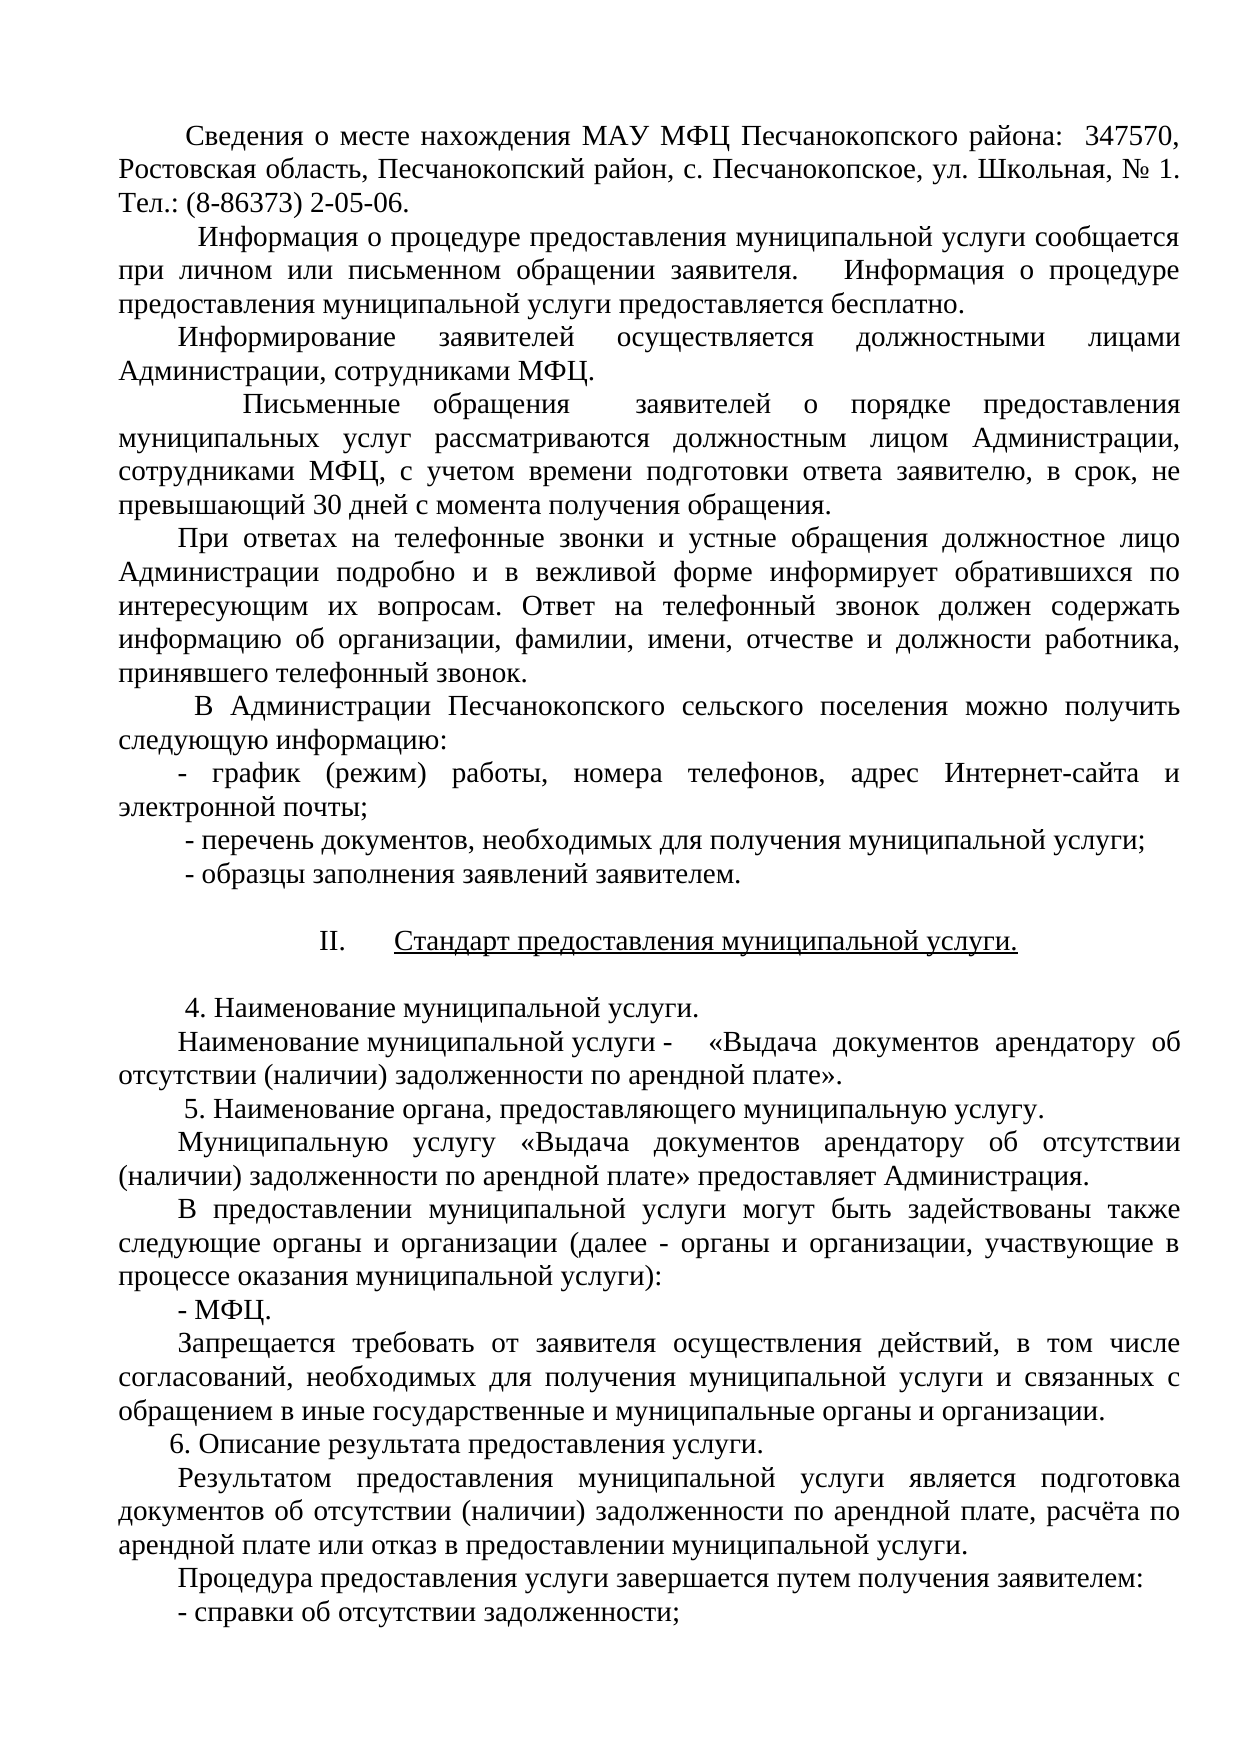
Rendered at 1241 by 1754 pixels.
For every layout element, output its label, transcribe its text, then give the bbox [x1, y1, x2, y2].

text - график (режим) работы, номера телефонов, адрес Интернет-сайта и электронной почты; [118, 755, 1181, 822]
text - МФЦ. [118, 1292, 1181, 1326]
list Стандарт предоставления муниципальной услуги. [156, 923, 1181, 957]
text В предоставлении муниципальной услуги могут быть задействованы также следующие органы и организации (далее - органы и организации, участвующие в процессе оказания муниципальной услуги): [118, 1191, 1181, 1292]
text Результатом предоставления муниципальной услуги является подготовка документов об отсутствии (наличии) задолженности по арендной плате, расчёта по арендной плате или отказ в предоставлении муниципальной услуги. [118, 1460, 1181, 1560]
text Информирование заявителей осуществляется должностными лицами Администрации, сотрудниками МФЦ. [118, 319, 1181, 386]
text 6. Описание результата предоставления услуги. [118, 1426, 1181, 1460]
text - справки об отсутствии задолженности; [118, 1594, 1181, 1627]
text 4. Наименование муниципальной услуги. [118, 990, 1181, 1024]
text - образцы заполнения заявлений заявителем. [118, 856, 1181, 889]
text Письменные обращения заявителей о порядке предоставления муниципальных услуг рассматриваются должностным лицом Администрации, сотрудниками МФЦ, с учетом времени подготовки ответа заявителю, в срок, не превышающий 30 дней с момента получения обращения. [118, 386, 1181, 521]
text Сведения о месте нахождения МАУ МФЦ Песчанокопского района: 347570, Ростовская область, Песчанокопский район, с. Песчанокопское, ул. Школьная, № 1. Тел.: (8-86373) 2-05-06. [118, 118, 1181, 219]
text В Администрации Песчанокопского сельского поселения можно получить следующую информацию: [118, 688, 1181, 755]
text При ответах на телефонные звонки и устные обращения должностное лицо Администрации подробно и в вежливой форме информирует обратившихся по интересующим их вопросам. Ответ на телефонный звонок должен содержать информацию об организации, фамилии, имени, отчестве и должности работника, принявшего телефонный звонок. [118, 521, 1181, 688]
text Наименование муниципальной услуги - «Выдача документов арендатору об отсутствии (наличии) задолженности по арендной плате». [118, 1024, 1181, 1091]
text - перечень документов, необходимых для получения муниципальной услуги; [118, 822, 1181, 856]
text Информация о процедуре предоставления муниципальной услуги сообщается при личном или письменном обращении заявителя. Информация о процедуре предоставления муниципальной услуги предоставляется бесплатно. [118, 219, 1181, 319]
text Муниципальную услугу «Выдача документов арендатору об отсутствии (наличии) задолженности по арендной плате» предоставляет Администрация. [118, 1124, 1181, 1191]
text Процедура предоставления услуги завершается путем получения заявителем: [118, 1560, 1181, 1594]
text 5. Наименование органа, предоставляющего муниципальную услугу. [118, 1091, 1181, 1124]
text Запрещается требовать от заявителя осуществления действий, в том числе согласований, необходимых для получения муниципальной услуги и связанных с обращением в иные государственные и муниципальные органы и организации. [118, 1326, 1181, 1426]
